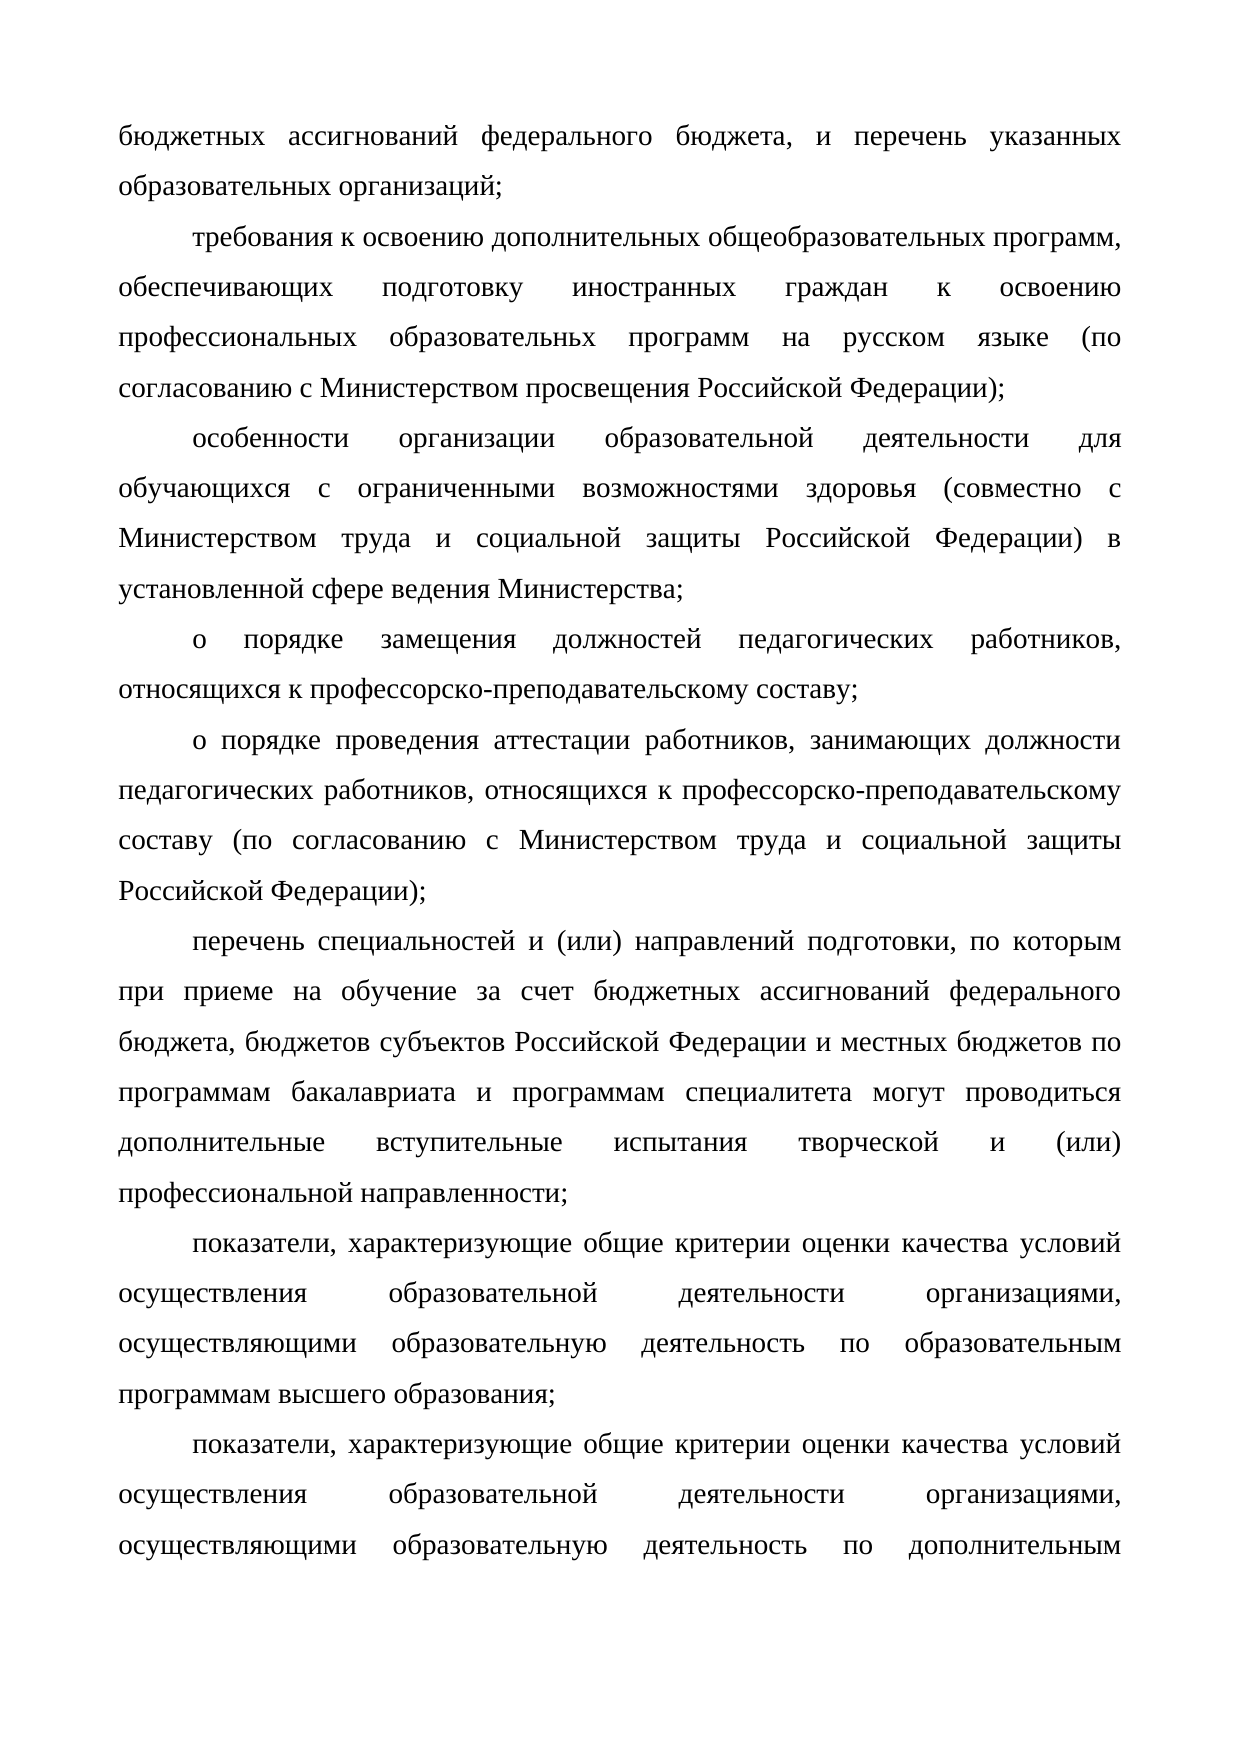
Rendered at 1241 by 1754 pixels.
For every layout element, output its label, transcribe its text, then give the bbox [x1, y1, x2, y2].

text показатели, характеризующие общие критерии оценки качества условий осуществления образовательной деятельности организациями, осуществляющими образовательную деятельность по образовательным программам высшего образования; [118, 1225, 1122, 1409]
text о порядке замещения должностей педагогических работников, относящихся к профессорско-преподавательскому составу; [118, 621, 1122, 705]
text перечень специальностей и (или) направлений подготовки, по которым при приеме на обучение за счет бюджетных ассигнований федерального бюджета, бюджетов субъектов Российской Федерации и местных бюджетов по программам бакалавриата и программам специалитета могут проводиться дополнительные вступительные испытания творческой и (или) профессиональной направленности; [118, 923, 1122, 1208]
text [118, 1426, 1122, 1560]
text о порядке проведения аттестации работников, занимающих должности педагогических работников, относящихся к профессорско-преподавательскому составу (по согласованию с Министерством труда и социальной защиты Российской Федерации); [118, 722, 1122, 906]
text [118, 118, 1122, 202]
text требования к освоению дополнительных общеобразовательных программ, обеспечивающих подготовку иностранных граждан к освоению профессиональных образовательньх программ на русском языке (по согласованию с Министерством просвещения Российской Федерации); [118, 219, 1122, 403]
text особенности организации образовательной деятельности для обучающихся с ограниченными возможностями здоровья (совместно с Министерством труда и социальной защиты Российской Федерации) в установленной сфере ведения Министерства; [118, 420, 1122, 604]
